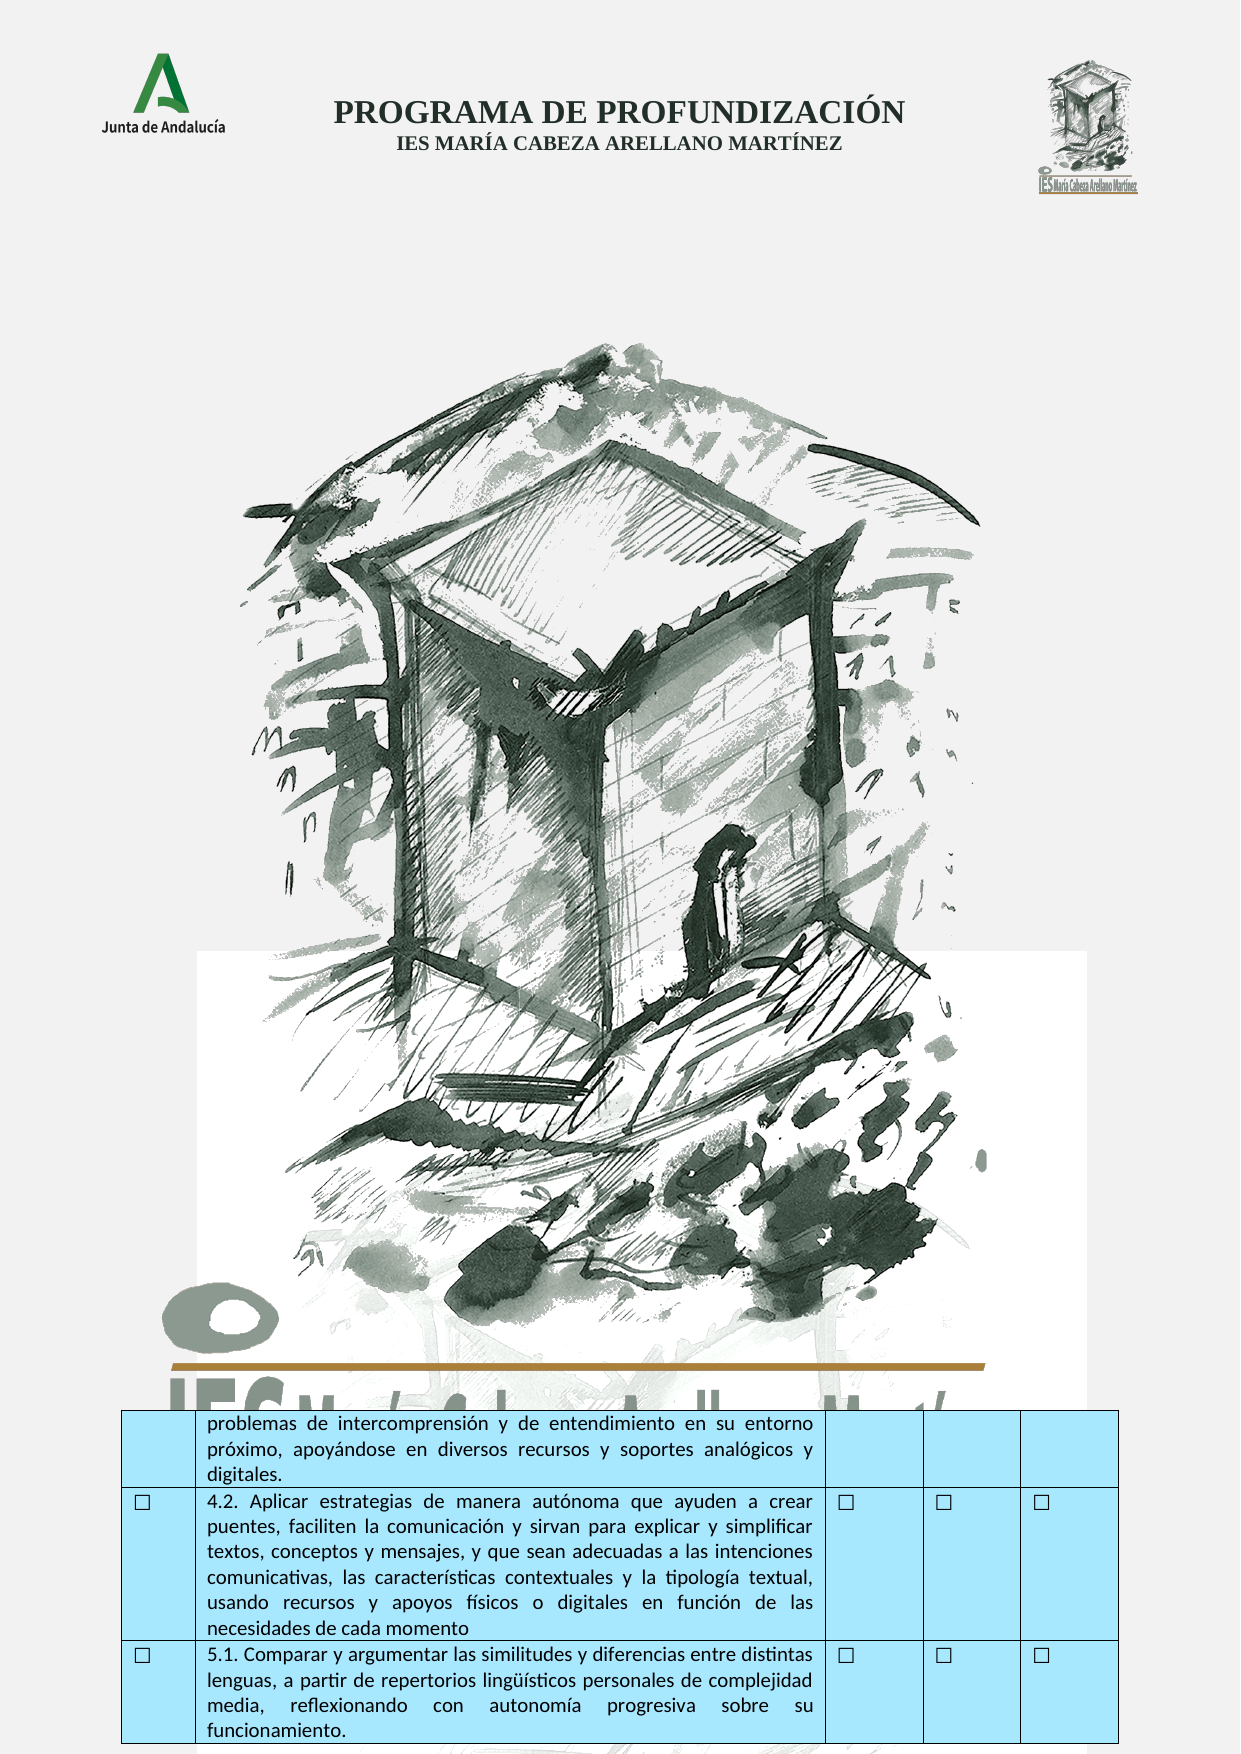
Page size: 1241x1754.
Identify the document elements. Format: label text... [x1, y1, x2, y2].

table_cell 4.1. Inferir, analizar y explicar textos, conceptos y comunicaciones breves y sencillas en diferentes situaciones en las que atender a la diversidad, mostrando respeto y empatía por las y los interlocutores y por las lenguas empleadas, e intentando participar en la solución de problemas de intercomprensión y de entendimiento en su entorno próximo, apoyándose en diversos recursos y soportes analógicos y digitales. [196, 1411, 825, 1487]
table_cell 5.1. Comparar y argumentar las similitudes y diferencias entre distintas lenguas, a partir de repertorios lingüísticos personales de complejidad media, reflexionando con autonomía progresiva sobre su funcionamiento. [196, 1641, 825, 1743]
table_cell 4.2. Aplicar estrategias de manera autónoma que ayuden a crear puentes, faciliten la comunicación y sirvan para explicar y simplificar textos, conceptos y mensajes, y que sean adecuadas a las intenciones comunicativas, las características contextuales y la tipología textual, usando recursos y apoyos físicos o digitales en función de las necesidades de cada momento [196, 1488, 825, 1640]
picture [91, 47, 236, 139]
picture [132, 44, 1146, 1410]
